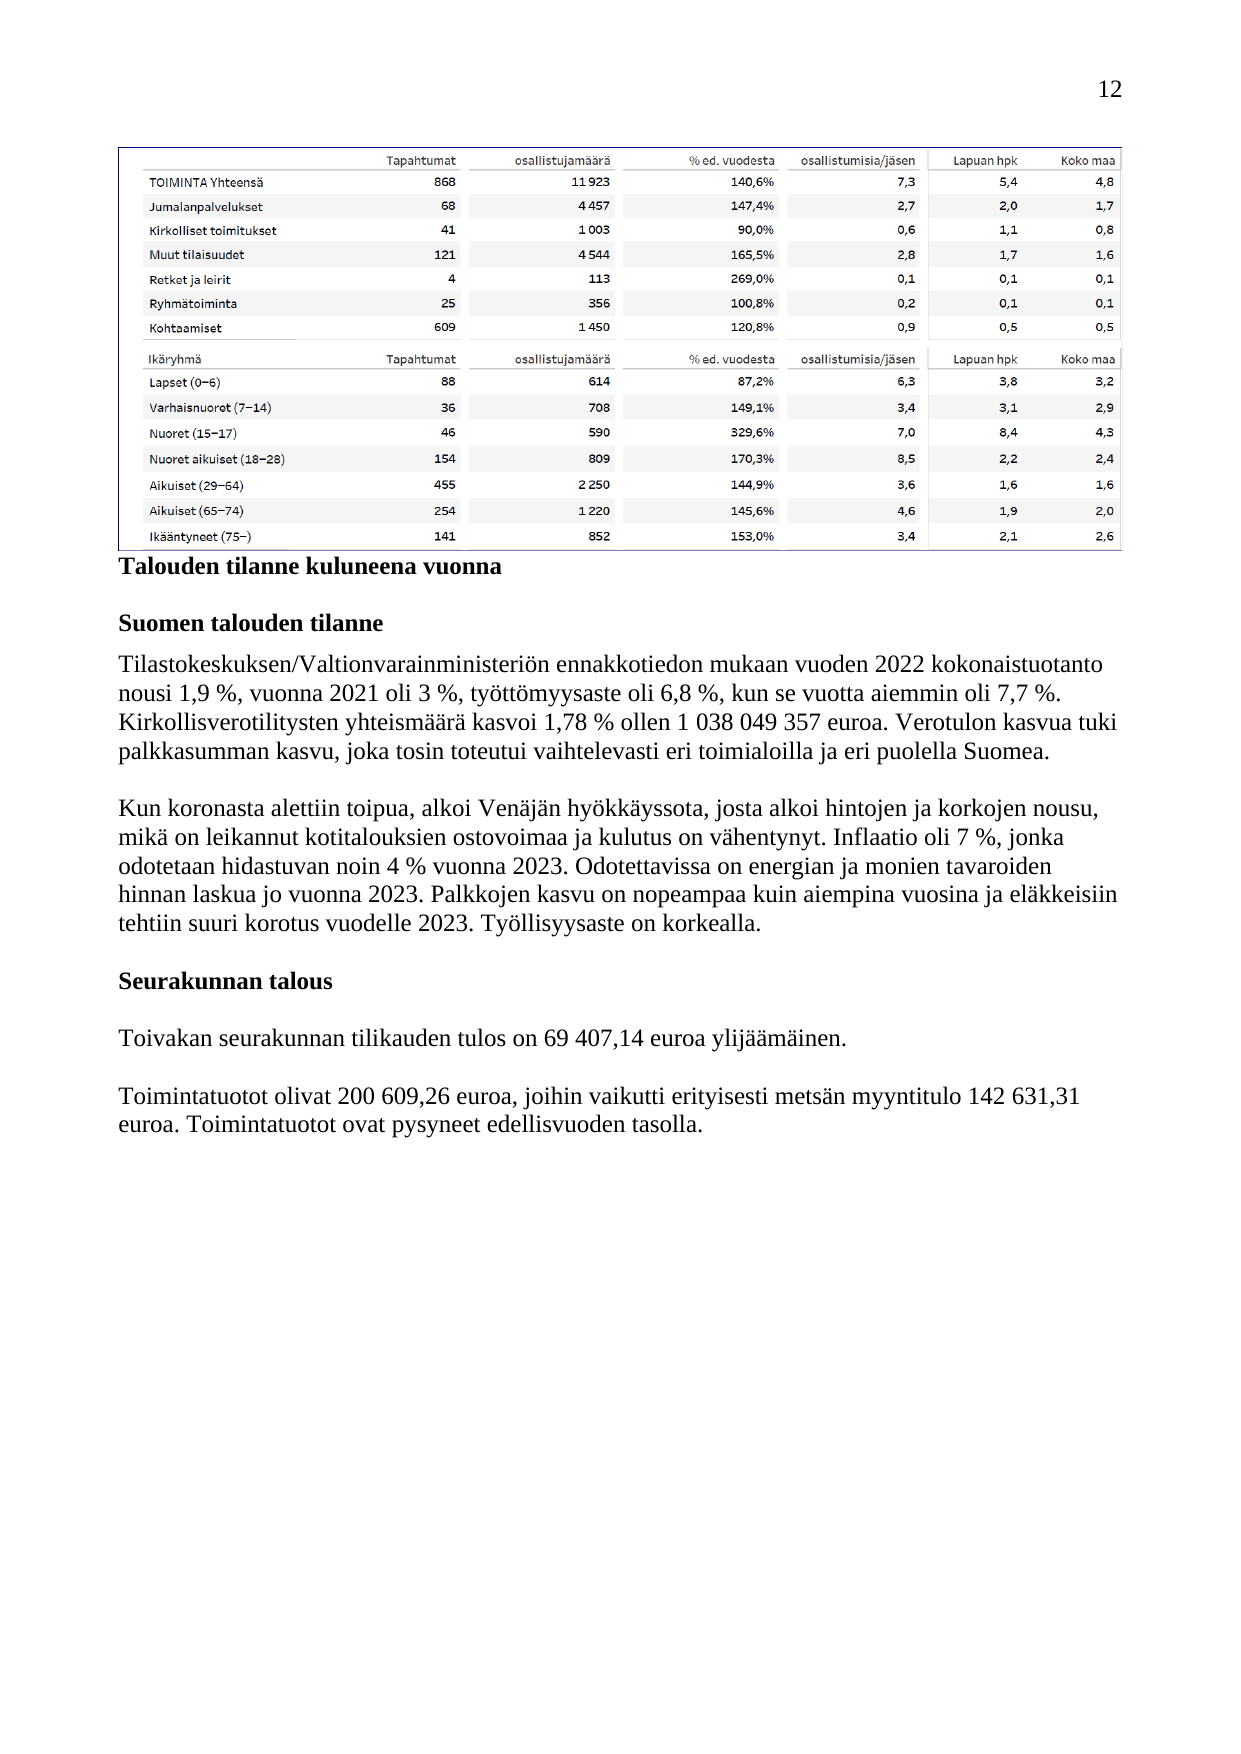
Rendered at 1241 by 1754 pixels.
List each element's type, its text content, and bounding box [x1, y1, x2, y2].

text Toivakan seurakunnan tilikauden tulos on 69 407,14 euroa ylijäämäinen. [118, 1023, 1122, 1052]
text Tilastokeskuksen/Valtionvarainministeriön ennakkotiedon mukaan vuoden 2022 kokonaistuotanto nousi 1,9 %, vuonna 2021 oli 3 %, työttömyysaste oli 6,8 %, kun se vuotta aiemmin oli 7,7 %. Kirkollisverotilitysten yhteismäärä kasvoi 1,78 % ollen 1 038 049 357 euroa. Verotulon kasvua tuki palkkasumman kasvu, joka tosin toteutui vaihtelevasti eri toimialoilla ja eri puolella Suomea. [118, 649, 1122, 764]
text Suomen talouden tilanne [118, 608, 1122, 637]
text Seurakunnan talous [118, 966, 1122, 994]
text Toimintatuotot olivat 200 609,26 euroa, joihin vaikutti erityisesti metsän myyntitulo 142 631,31 euroa. Toimintatuotot ovat pysyneet edellisvuoden tasolla. [118, 1081, 1122, 1138]
text Kun koronasta alettiin toipua, alkoi Venäjän hyökkäyssota, josta alkoi hintojen ja korkojen nousu, mikä on leikannut kotitalouksien ostovoimaa ja kulutus on vähentynyt. Inflaatio oli 7 %, jonka odotetaan hidastuvan noin 4 % vuonna 2023. Odotettavissa on energian ja monien tavaroiden hinnan laskua jo vuonna 2023. Palkkojen kasvu on nopeampaa kuin aiempina vuosina ja eläkkeisiin tehtiin suuri korotus vuodelle 2023. Työllisyysaste on korkealla. [118, 793, 1122, 937]
text Talouden tilanne kuluneena vuonna [118, 551, 1122, 579]
picture [118, 147, 1123, 551]
